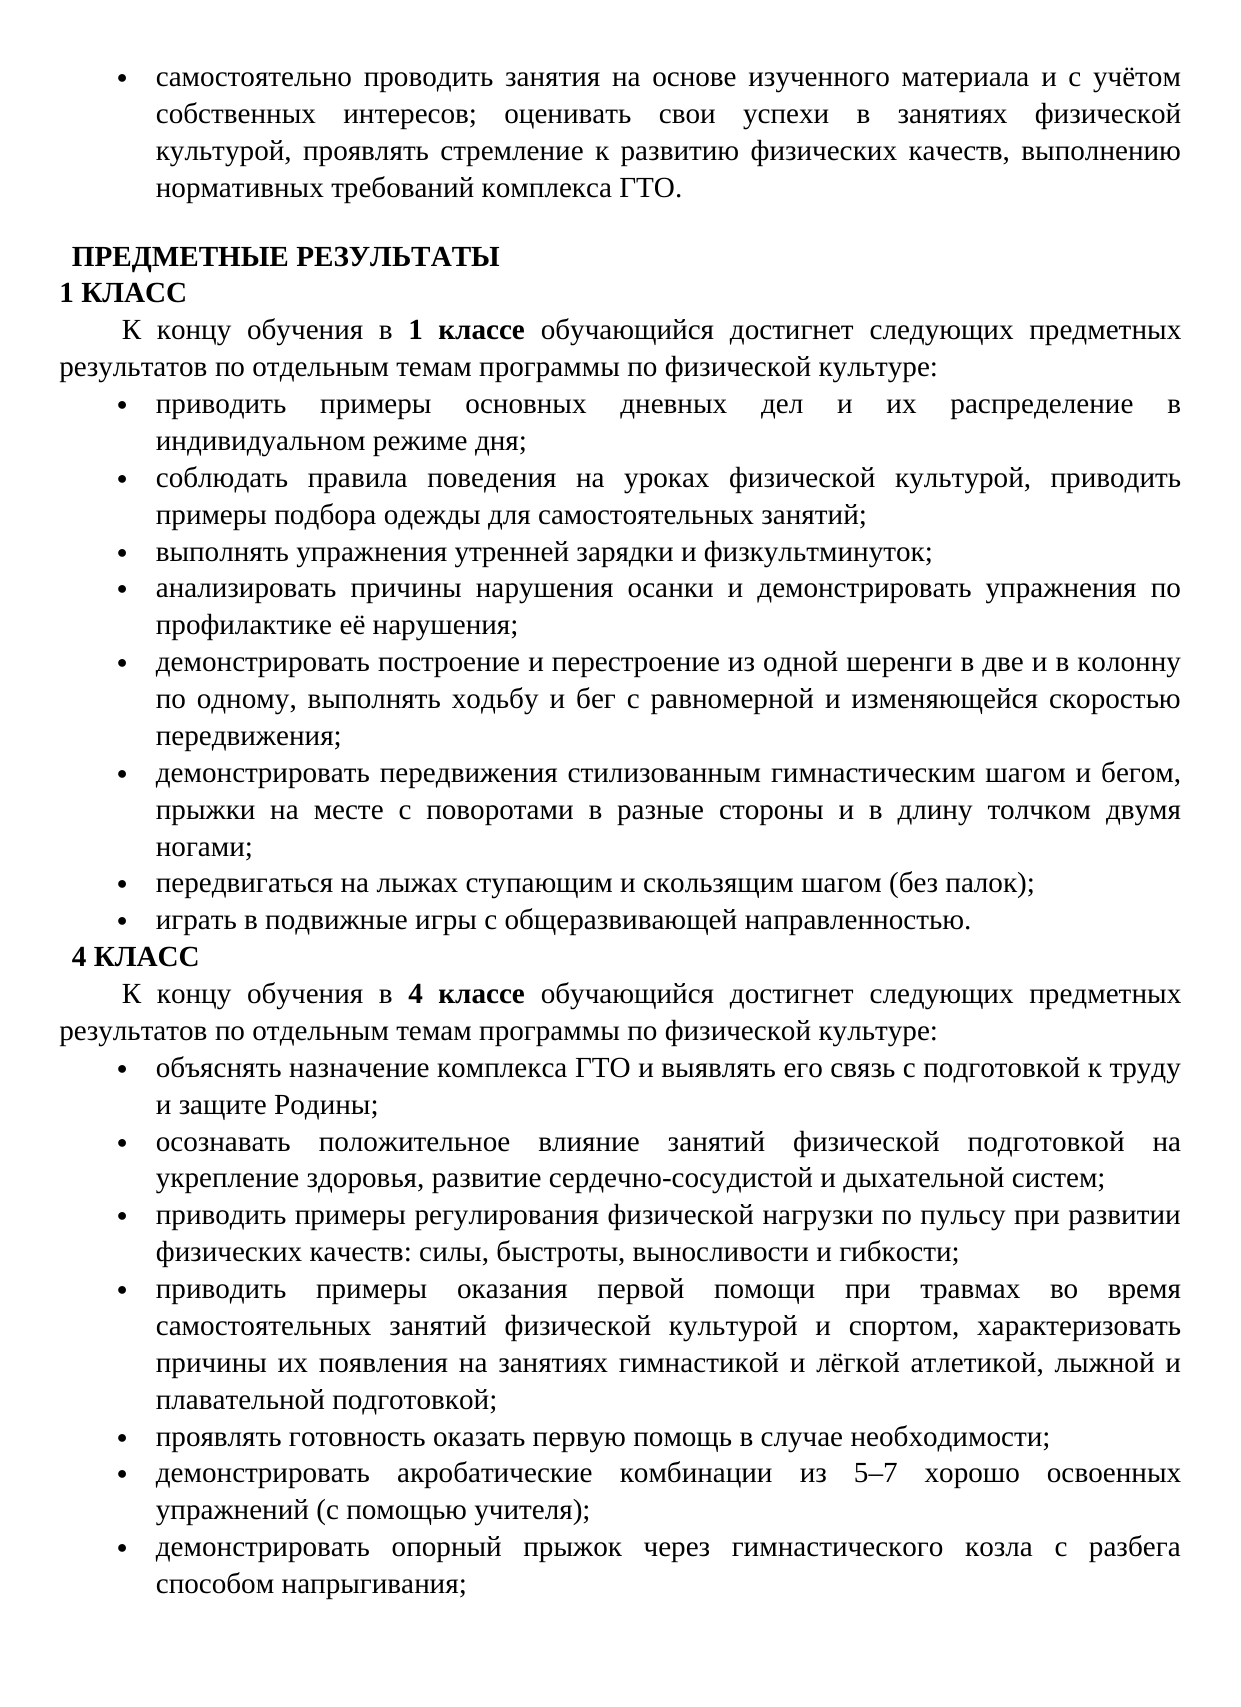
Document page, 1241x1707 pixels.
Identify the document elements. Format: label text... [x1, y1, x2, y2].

text К концу обучения в 1 классе обучающийся достигнет следующих предметных результатов по отдельным темам программы по физической культуре: [59, 312, 1181, 383]
text 1 КЛАСС [59, 276, 1181, 309]
list анализировать причины нарушения осанки и демонстрировать упражнения по профилактике её нарушения; [118, 571, 1181, 641]
list демонстрировать опорный прыжок через гимнастического козла с разбега способом напрыгивания; [118, 1529, 1181, 1600]
list проявлять готовность оказать первую помощь в случае необходимости; [118, 1419, 1181, 1452]
text К концу обучения в 4 классе обучающийся достигнет следующих предметных результатов по отдельным темам программы по физической культуре: [59, 976, 1181, 1047]
list приводить примеры оказания первой помощи при травмах во время самостоятельных занятий физической культурой и спортом, характеризовать причины их появления на занятиях гимнастикой и лёгкой атлетикой, лыжной и плавательной подготовкой; [118, 1271, 1181, 1415]
list демонстрировать акробатические комбинации из 5–7 хорошо освоенных упражнений (с помощью учителя); [118, 1456, 1181, 1526]
list приводить примеры регулирования физической нагрузки по пульсу при развитии физических качеств: силы, быстроты, выносливости и гибкости; [118, 1197, 1181, 1268]
text ПРЕДМЕТНЫЕ РЕЗУЛЬТАТЫ [72, 239, 1181, 272]
list демонстрировать передвижения стилизованным гимнастическим шагом и бегом, прыжки на месте с поворотами в разные стороны и в длину толчком двумя ногами; [118, 755, 1181, 862]
list самостоятельно проводить занятия на основе изученного материала и с учётом собственных интересов; оценивать свои успехи в занятиях физической культурой, проявлять стремление к развитию физических качеств, выполнению нормативных требований комплекса ГТО. [118, 59, 1181, 203]
list демонстрировать построение и перестроение из одной шеренги в две и в колонну по одному, выполнять ходьбу и бег с равномерной и изменяющейся скоростью передвижения; [118, 644, 1181, 752]
list приводить примеры основных дневных дел и их распределение в индивидуальном режиме дня; [118, 386, 1181, 457]
list передвигаться на лыжах ступающим и скользящим шагом (без палок); [118, 866, 1181, 899]
list осознавать положительное влияние занятий физической подготовкой на укрепление здоровья, развитие сердечно-сосудистой и дыхательной систем; [118, 1124, 1181, 1194]
list соблюдать правила поведения на уроках физической культурой, приводить примеры подбора одежды для самостоятельных занятий; [118, 460, 1181, 530]
text 4 КЛАСС [72, 939, 1181, 973]
list объяснять назначение комплекса ГТО и выявлять его связь с подготовкой к труду и защите Родины; [118, 1050, 1181, 1120]
list выполнять упражнения утренней зарядки и физкультминуток; [118, 534, 1181, 567]
list играть в подвижные игры с общеразвивающей направленностью. [118, 902, 1181, 936]
